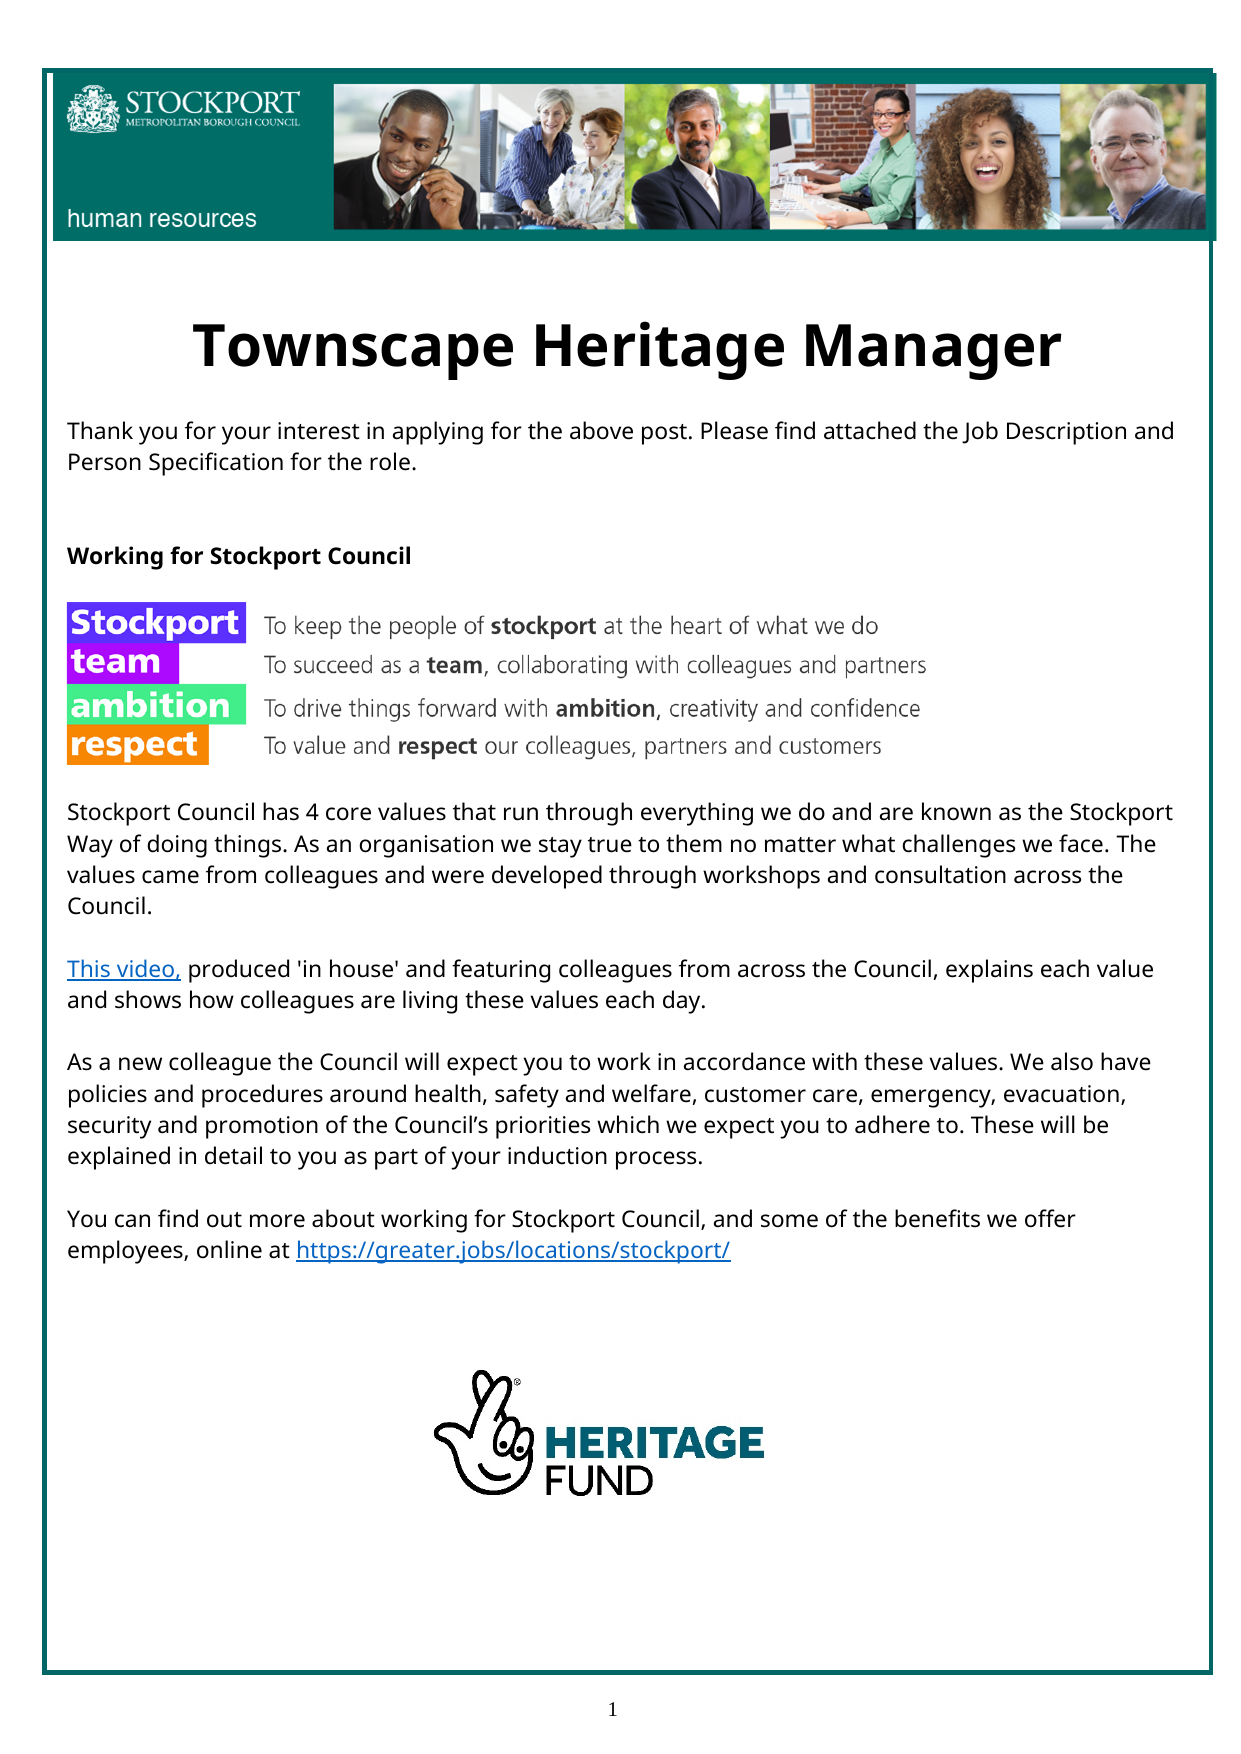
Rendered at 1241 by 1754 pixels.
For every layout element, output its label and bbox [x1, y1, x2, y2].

table_header [47, 73, 1209, 1670]
picture [66, 602, 945, 765]
picture [415, 1351, 841, 1514]
picture [1213, 73, 1217, 241]
